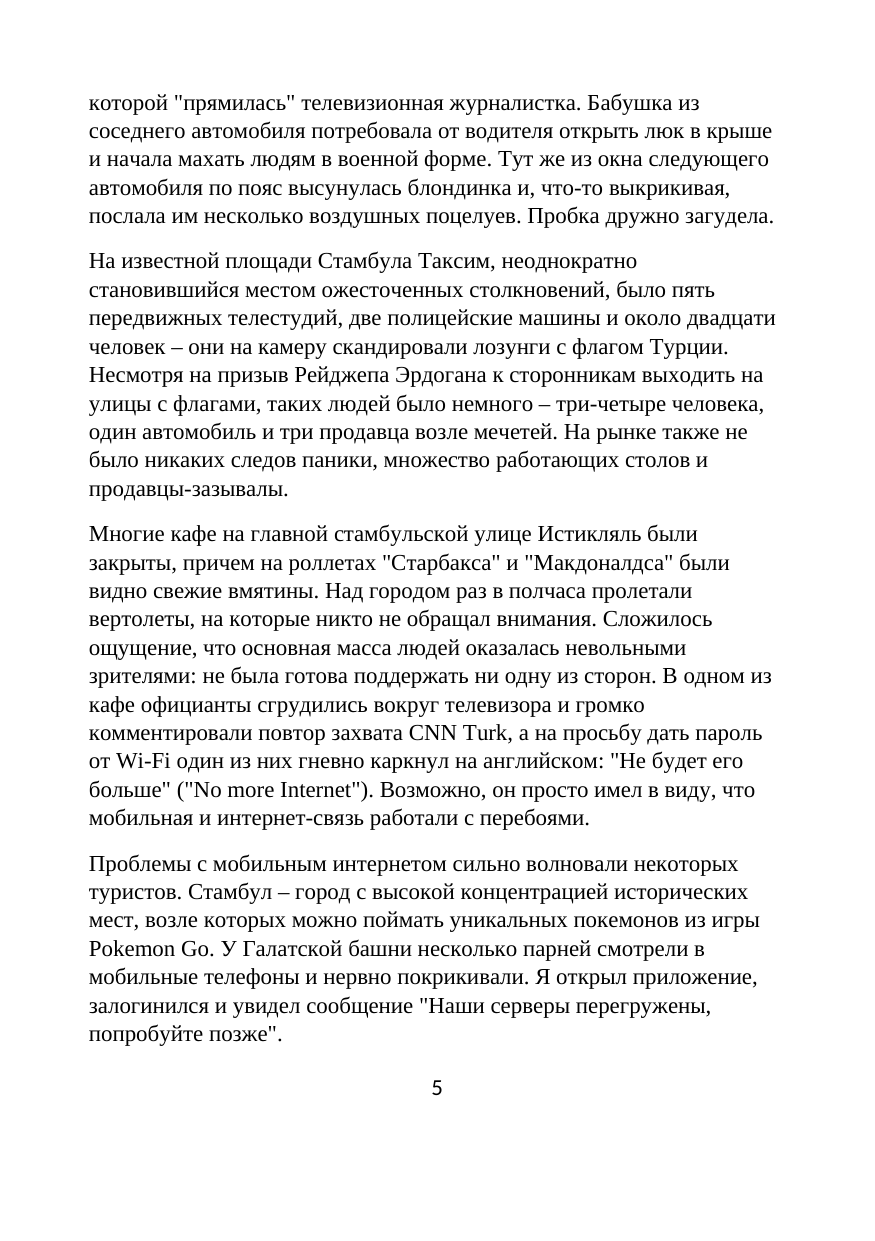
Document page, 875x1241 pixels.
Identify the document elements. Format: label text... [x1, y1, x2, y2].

text На известной площади Стамбула Таксим, неоднократно становившийся местом ожесточенных столкновений, было пять передвижных телестудий, две полицейские машины и около двадцати человек – они на камеру скандировали лозунги с флагом Турции. Несмотря на призыв Рейджепа Эрдогана к сторонникам выходить на улицы с флагами, таких людей было немного – три-четыре человека, один автомобиль и три продавца возле мечетей. На рынке также не было никаких следов паники, множество работающих столов и продавцы-зазывалы. [89, 247, 785, 501]
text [89, 89, 785, 229]
text Многие кафе на главной стамбульской улице Истикляль были закрыты, причем на роллетах "Старбакса" и "Макдоналдса" были видно свежие вмятины. Над городом раз в полчаса пролетали вертолеты, на которые никто не обращал внимания. Сложилось ощущение, что основная масса людей оказалась невольными зрителями: не была готова поддержать ни одну из сторон. В одном из кафе официанты сгрудились вокруг телевизора и громко комментировали повтор захвата CNN Turk, а на просьбу дать пароль от Wi-Fi один из них гневно каркнул на английском: "Не будет его больше" ("No more Internet"). Возможно, он просто имел в виду, что мобильная и интернет-связь работали с перебоями. [89, 520, 785, 831]
text Проблемы с мобильным интернетом сильно волновали некоторых туристов. Стамбул – город с высокой концентрацией исторических мест, возле которых можно поймать уникальных покемонов из игры Pokemon Go. У Галатской башни несколько парней смотрели в мобильные телефоны и нервно покрикивали. Я открыл приложение, залогинился и увидел сообщение "Наши серверы перегружены, попробуйте позже". [89, 849, 785, 1047]
